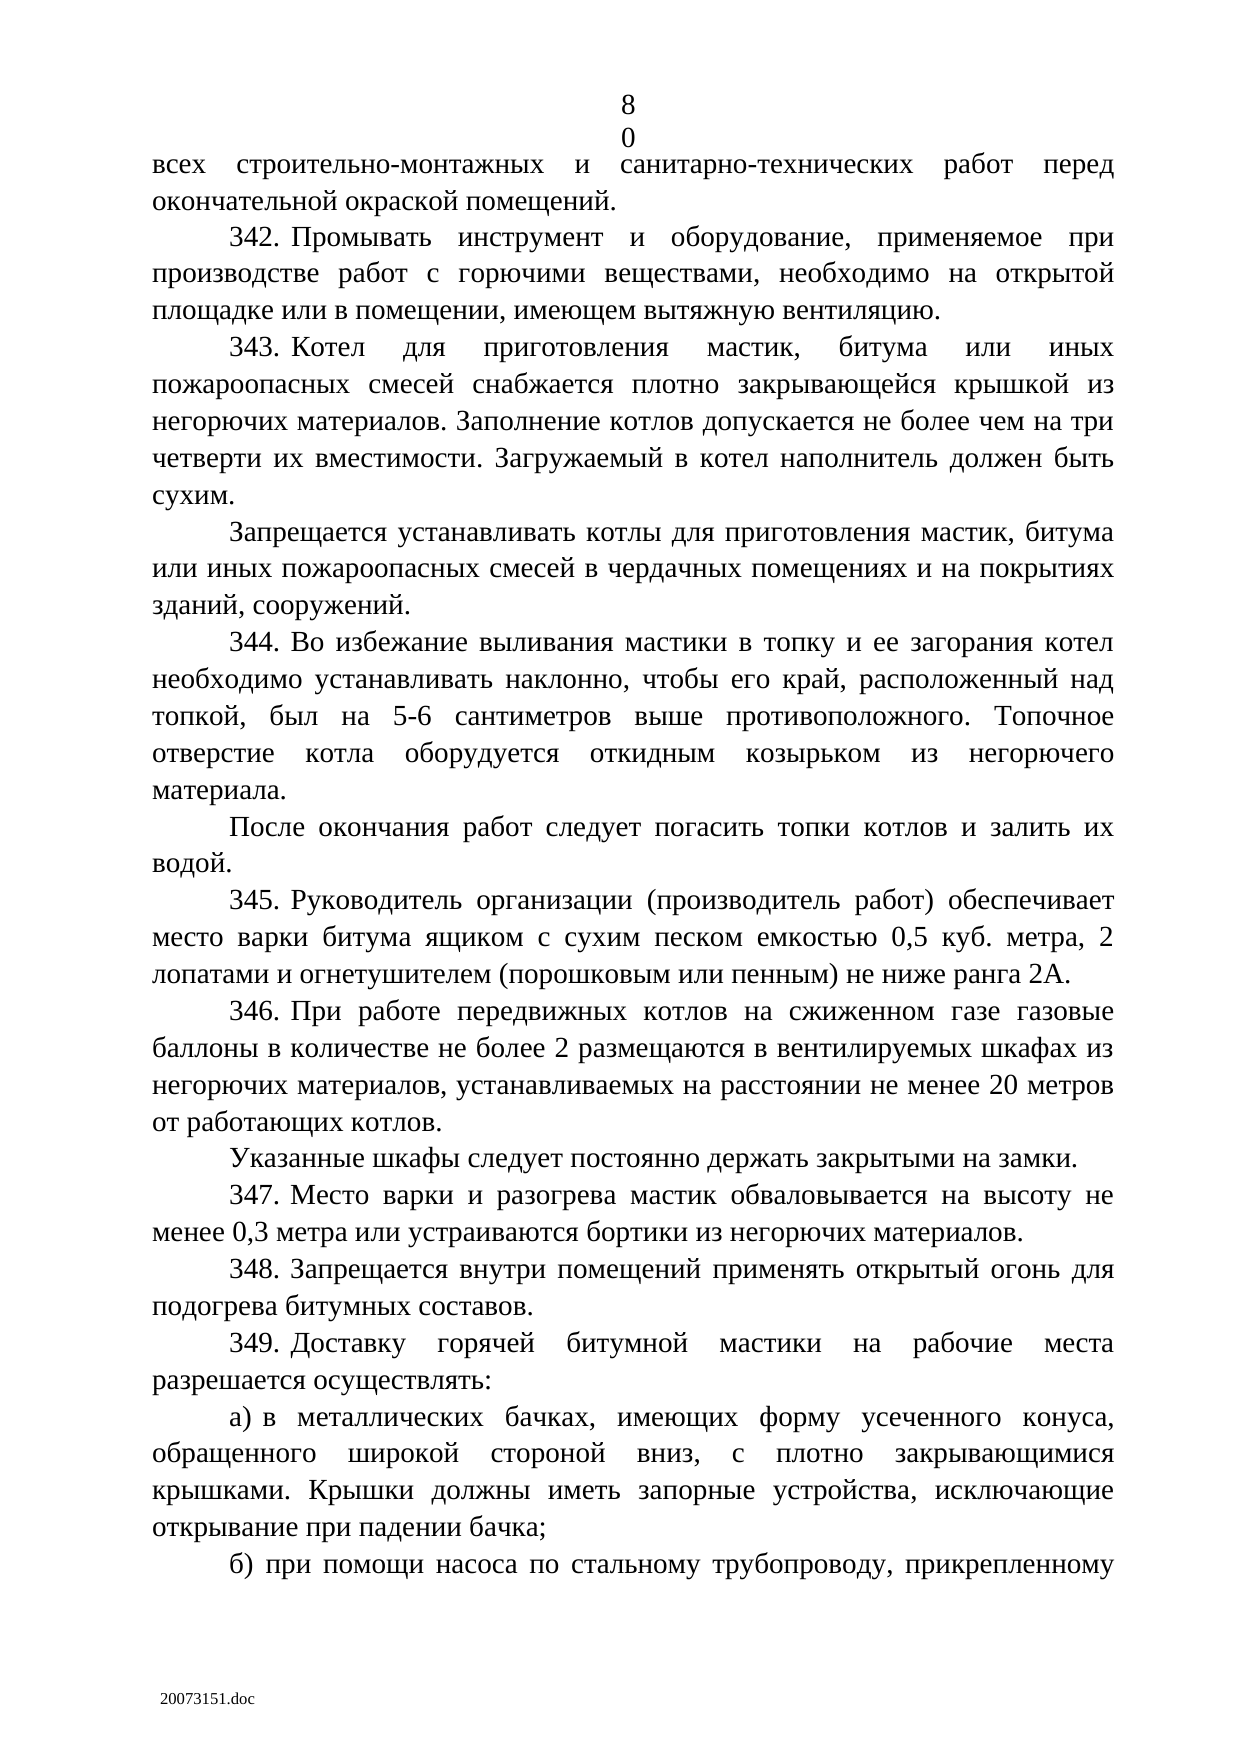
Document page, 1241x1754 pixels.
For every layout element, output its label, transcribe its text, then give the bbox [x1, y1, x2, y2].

list Промывать инструмент и оборудование, применяемое при производстве работ с горючими веществами, необходимо на открытой площадке или в помещении, имеющем вытяжную вентиляцию. [152, 219, 1115, 326]
list Доставку горячей битумной мастики на рабочие места разрешается осуществлять: [152, 1325, 1115, 1395]
list Во избежание выливания мастики в топку и ее загорания котел необходимо устанавливать наклонно, чтобы его край, расположенный над топкой, был на 5-6 сантиметров выше противоположного. Топочное отверстие котла оборудуется откидным козырьком из негорючего материала. [152, 624, 1115, 805]
text Запрещается устанавливать котлы для приготовления мастик, битума или иных пожароопасных смесей в чердачных помещениях и на покрытиях зданий, сооружений. [152, 514, 1115, 621]
list Котел для приготовления мастик, битума или иных пожароопасных смесей снабжается плотно закрывающейся крышкой из негорючих материалов. Заполнение котлов допускается не более чем на три четверти их вместимости. Загружаемый в котел наполнитель должен быть сухим. [152, 329, 1115, 510]
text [152, 1546, 1115, 1580]
text а) в металлических бачках, имеющих форму усеченного конуса, обращенного широкой стороной вниз, с плотно закрывающимися крышками. Крышки должны иметь запорные устройства, исключающие открывание при падении бачка; [152, 1399, 1115, 1543]
list Запрещается внутри помещений применять открытый огонь для подогрева битумных составов. [152, 1251, 1115, 1322]
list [152, 146, 1115, 216]
list Руководитель организации (производитель работ) обеспечивает место варки битума ящиком с сухим песком емкостью 0,5 куб. метра, 2 лопатами и огнетушителем (порошковым или пенным) не ниже ранга 2А. [152, 882, 1115, 990]
list При работе передвижных котлов на сжиженном газе газовые баллоны в количестве не более 2 размещаются в вентилируемых шкафах из негорючих материалов, устанавливаемых на расстоянии не менее 20 метров от работающих котлов. [152, 993, 1115, 1137]
list Место варки и разогрева мастик обваловывается на высоту не менее 0,3 метра или устраиваются бортики из негорючих материалов. [152, 1177, 1115, 1248]
text После окончания работ следует погасить топки котлов и залить их водой. [152, 809, 1115, 879]
text Указанные шкафы следует постоянно держать закрытыми на замки. [152, 1141, 1115, 1174]
